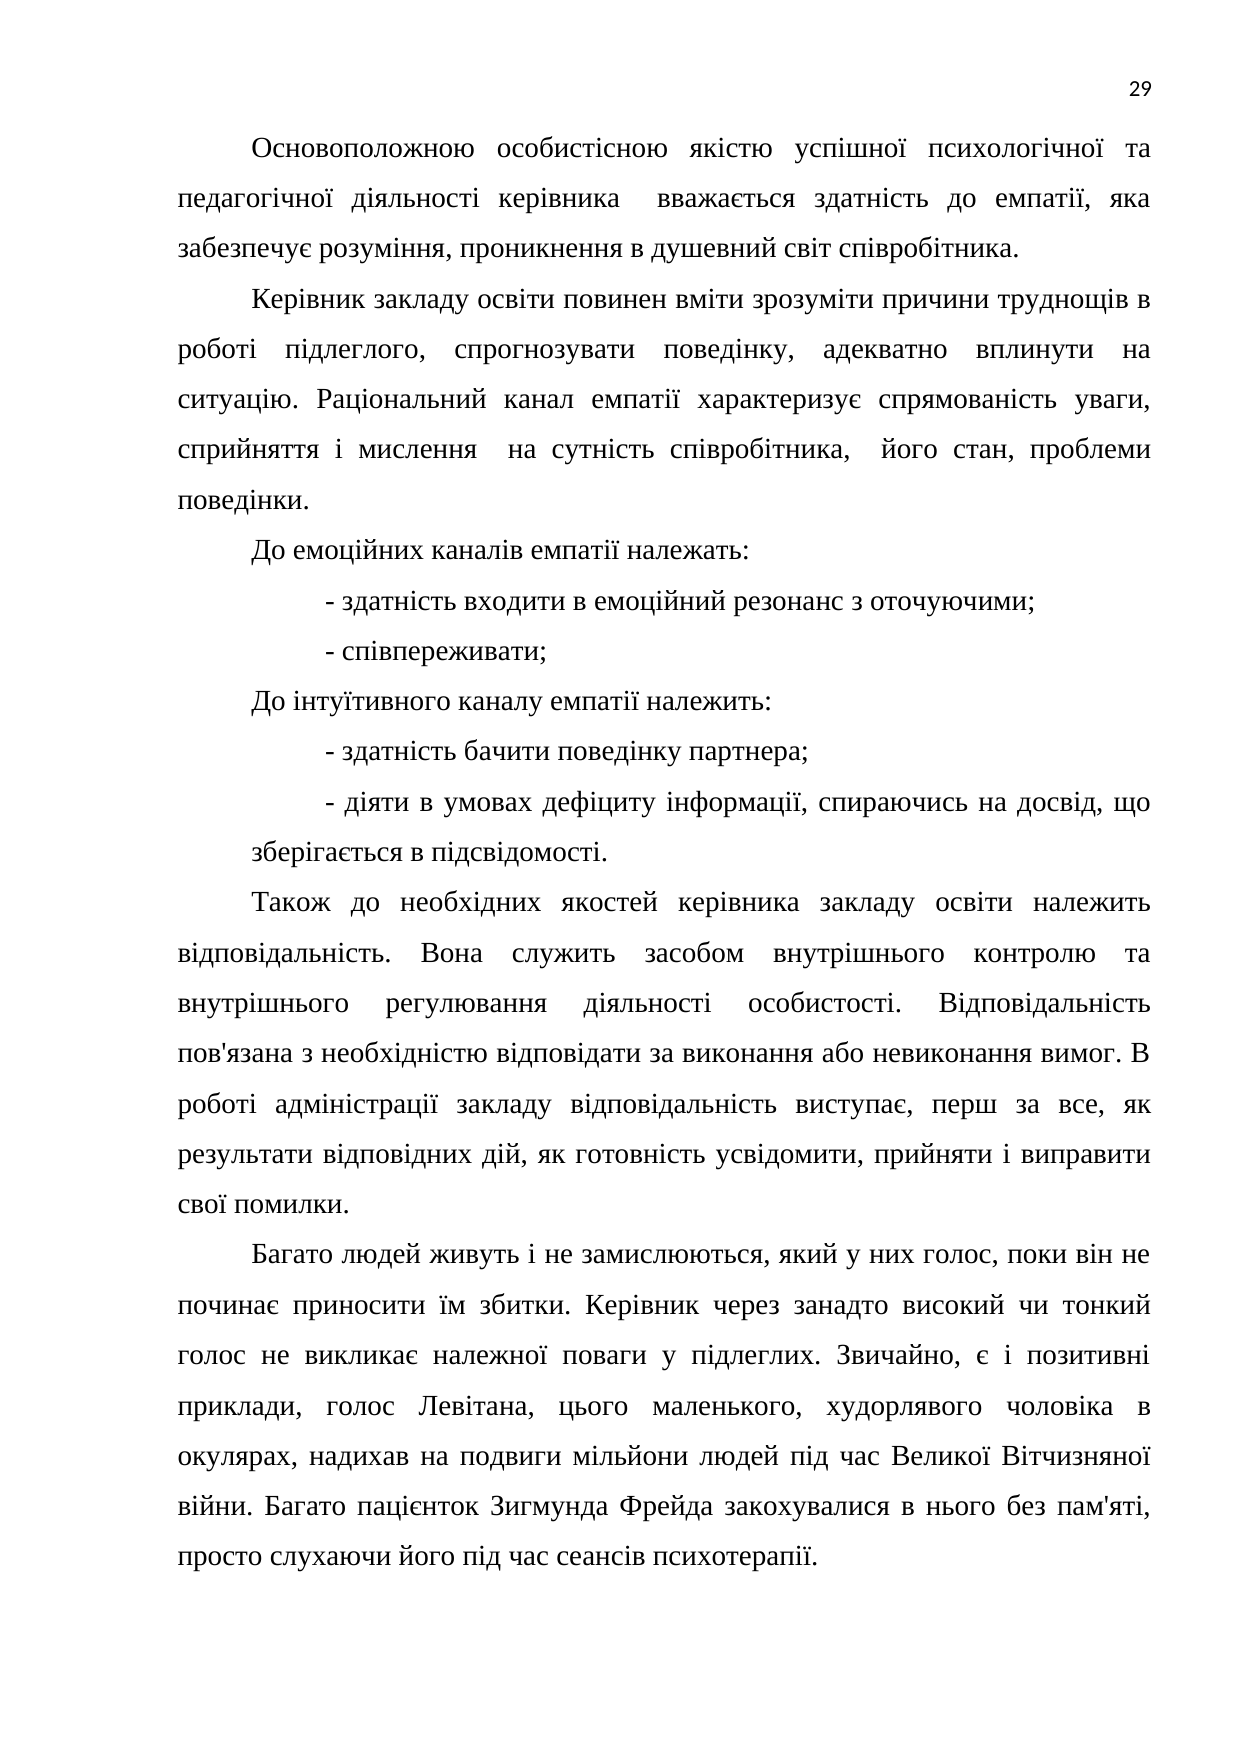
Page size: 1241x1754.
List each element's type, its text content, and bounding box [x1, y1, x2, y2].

text Багато людей живуть і не замислюються, який у них голос, поки він не починає приносити їм збитки. Керівник через занадто високий чи тонкий голос не викликає належної поваги у підлеглих. Звичайно, є і позитивні приклади, голос Левітана, цього маленького, худорлявого чоловіка в окулярах, надихав на подвиги мільйони людей під час Великої Вітчизняної війни. Багато пацієнток Зигмунда Фрейда закохувалися в нього без пам'яті, просто слухаючи його під час сеансів психотерапії. [177, 1237, 1152, 1572]
text - здатність входити в емоційний резонанс з оточуючими; [251, 583, 1152, 616]
text Основоположною особистісною якістю успішної психологічної та педагогічної діяльності керівника вважається здатність до емпатії, яка забезпечує розуміння, проникнення в душевний світ співробітника. [177, 130, 1152, 264]
text Керівник закладу освіти повинен вміти зрозуміти причини труднощів в роботі підлеглого, спрогнозувати поведінку, адекватно вплинути на ситуацію. Раціональний канал емпатії характеризує спрямованість уваги, сприйняття і мислення на сутність співробітника, його стан, проблеми поведінки. [177, 281, 1152, 516]
text Також до необхідних якостей керівника закладу освіти належить відповідальність. Вона служить засобом внутрішнього контролю та внутрішнього регулювання діяльності особистості. Відповідальність пов'язана з необхідністю відповідати за виконання або невиконання вимог. В роботі адміністрації закладу відповідальність виступає, перш за все, як результати відповідних дій, як готовність усвідомити, прийняти і виправити свої помилки. [177, 884, 1152, 1220]
text - здатність бачити поведінку партнера; [251, 733, 1152, 767]
text До емоційних каналів емпатії належать: [177, 532, 1152, 566]
text - діяти в умовах дефіциту інформації, спираючись на досвід, що зберігається в підсвідомості. [251, 784, 1152, 868]
text - співпереживати; [251, 633, 1152, 666]
text До інтуїтивного каналу емпатії належить: [177, 683, 1152, 717]
